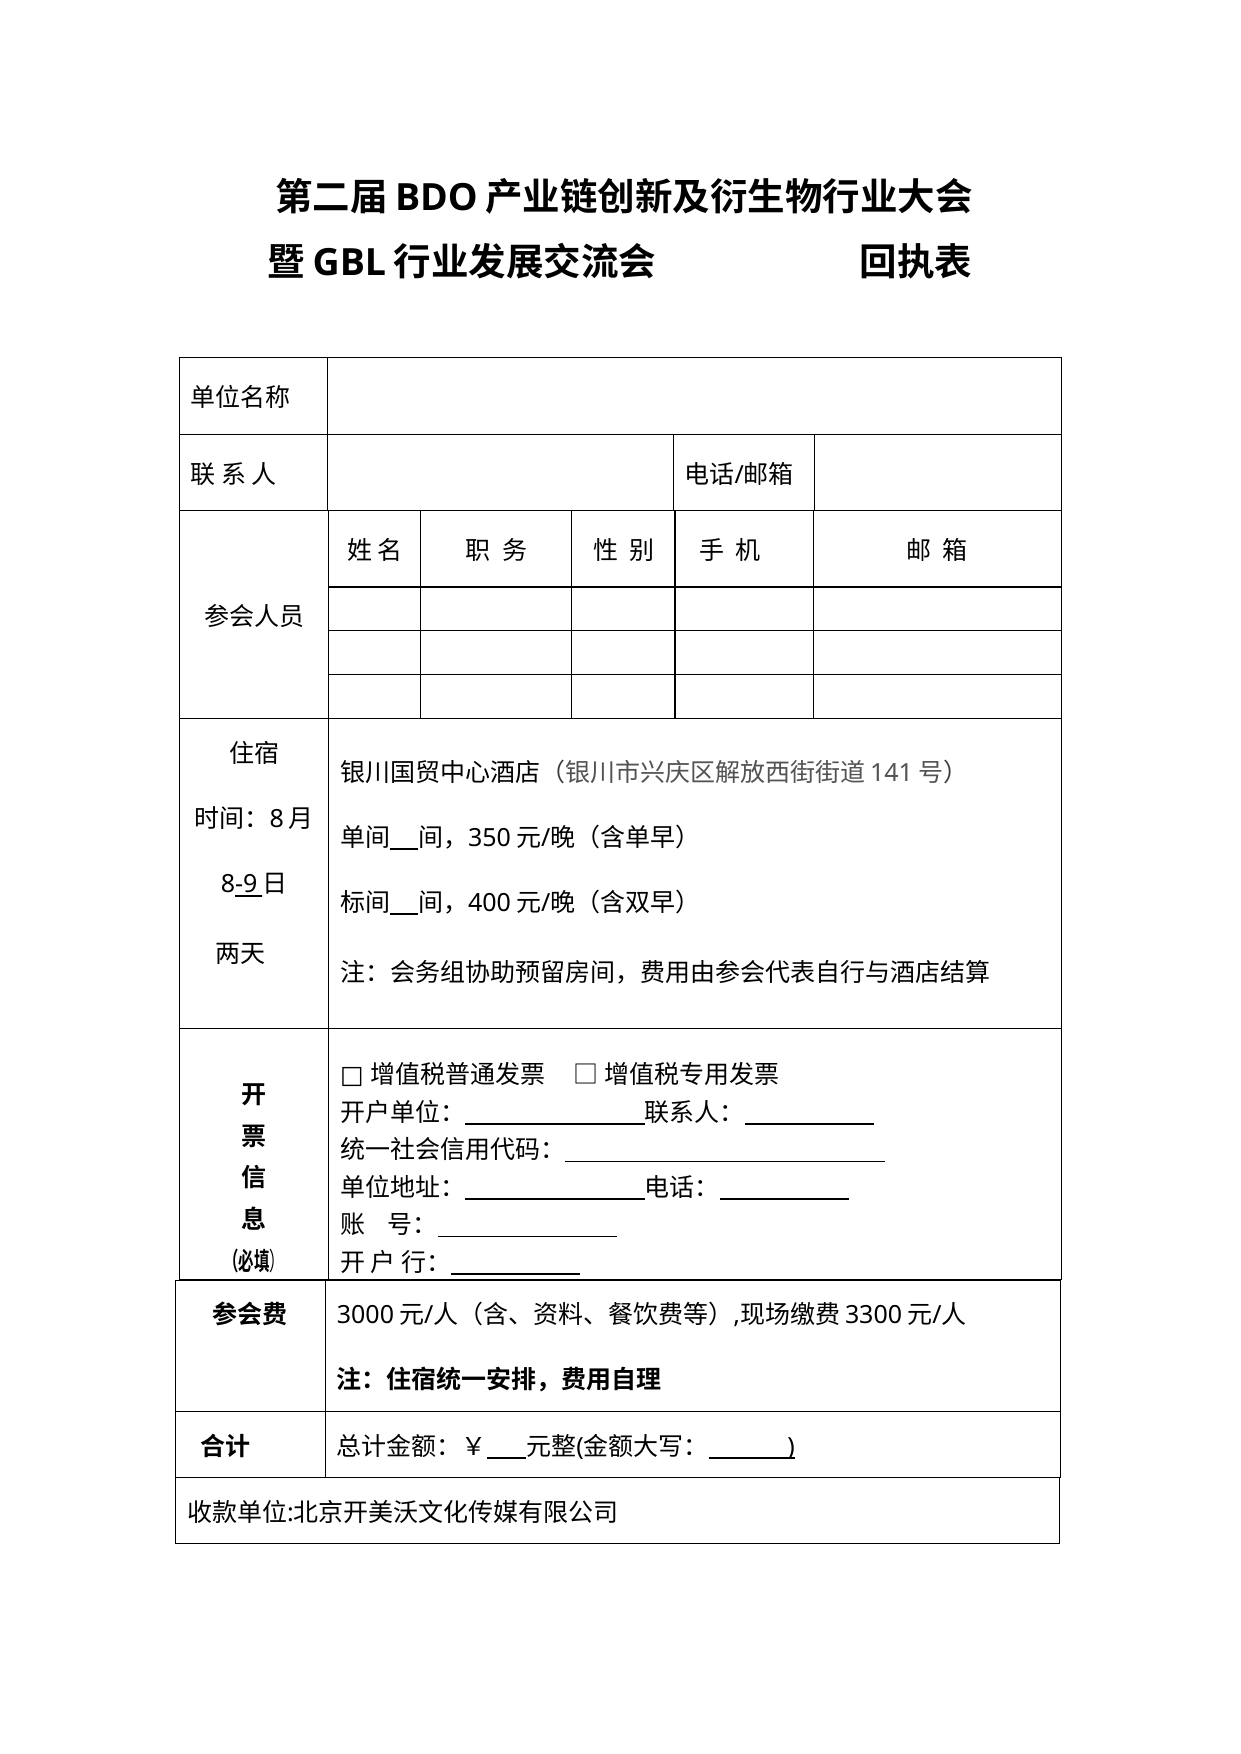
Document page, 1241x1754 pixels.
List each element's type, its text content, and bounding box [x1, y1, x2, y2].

table_cell 参会人员 [180, 511, 328, 718]
table_cell 姓 名 [329, 511, 420, 586]
table_cell [329, 631, 420, 674]
table_cell [814, 588, 1061, 630]
table_cell [815, 435, 1061, 510]
table_cell [814, 675, 1061, 718]
table_cell 性 别 [572, 511, 674, 586]
table_cell [676, 631, 813, 674]
table_header [328, 358, 1061, 433]
table_cell [676, 675, 813, 718]
table_cell 联 系 人 [180, 435, 327, 510]
table_cell [421, 588, 571, 630]
table_cell 总计金额：￥ 元整(金额大写： ) [326, 1412, 1060, 1477]
table_cell 邮 箱 [814, 511, 1061, 586]
table_cell [814, 631, 1061, 674]
table_cell [572, 588, 674, 630]
text 暨GBL行业发展交流会 回执表 [199, 227, 1041, 292]
table_cell □ 增值税普通发票 □ 增值税专用发票 开户单位： 联系人： 统一社会信用代码： 单位地址： 电话： 账 号： 开 户 行： [329, 1029, 1061, 1278]
table_cell [572, 675, 674, 718]
table_header 3000元/人（含、资料、餐饮费等）,现场缴费3300元/人 注：住宿统一安排，费用自理 [326, 1281, 1060, 1411]
table_cell 开 票 信 息 （必填） [180, 1029, 328, 1278]
table_cell [572, 631, 674, 674]
table_header 单位名称 [180, 358, 327, 433]
table_cell 银川国贸中心酒店（银川市兴庆区解放西街街道141号） 单间 间，350元/晚（含单早） 标间 间，400元/晚（含双早） 注：会务组协助预留房间，费用由参会代表自行与酒店结算 [329, 719, 1061, 1027]
table_cell 合计 [176, 1412, 325, 1477]
table_cell [328, 435, 673, 510]
table_cell 职 务 [421, 511, 571, 586]
text 第二届BDO产业链创新及衍生物行业大会 [199, 162, 1041, 227]
table_cell 手 机 [676, 511, 813, 586]
table_cell [329, 675, 420, 718]
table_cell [176, 1478, 1059, 1543]
table_cell 住宿 时间：8月8-9日 两天 [180, 719, 328, 1027]
table_cell [421, 675, 571, 718]
table_cell [329, 588, 420, 630]
table_cell [421, 631, 571, 674]
table_header 参会费 [176, 1281, 325, 1411]
table_cell 电话/邮箱 [674, 435, 814, 510]
table_cell [676, 588, 813, 630]
